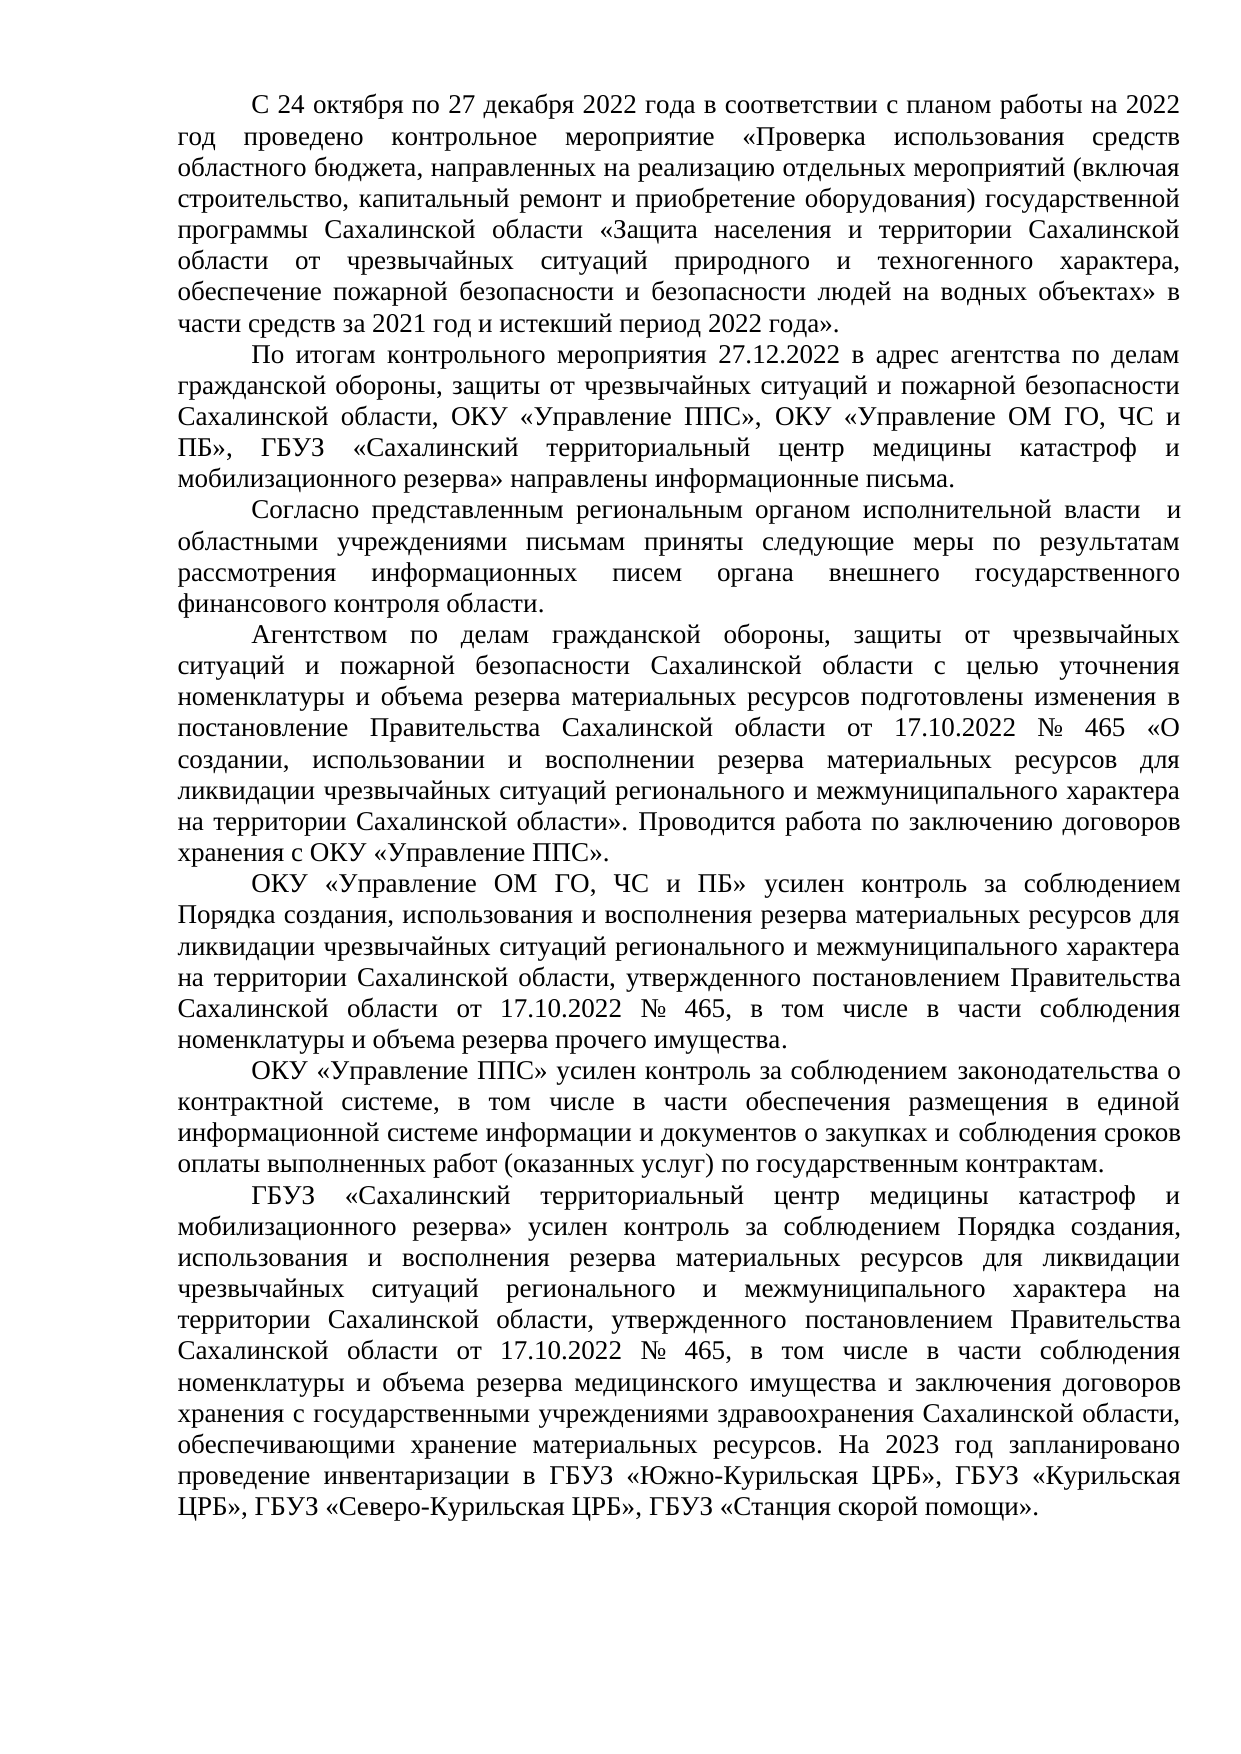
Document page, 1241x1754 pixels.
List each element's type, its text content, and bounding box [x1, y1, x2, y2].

text ОКУ «Управление ОМ ГО, ЧС и ПБ» усилен контроль за соблюдением Порядка создания, использования и восполнения резерва материальных ресурсов для ликвидации чрезвычайных ситуаций регионального и межмуниципального характера на территории Сахалинской области, утвержденного постановлением Правительства Сахалинской области от 17.10.2022 № 465, в том числе в части соблюдения номенклатуры и объема резерва прочего имущества. [177, 867, 1181, 1054]
text По итогам контрольного мероприятия 27.12.2022 в адрес агентства по делам гражданской обороны, защиты от чрезвычайных ситуаций и пожарной безопасности Сахалинской области, ОКУ «Управление ППС», ОКУ «Управление ОМ ГО, ЧС и ПБ», ГБУЗ «Сахалинский территориальный центр медицины катастроф и мобилизационного резерва» направлены информационные письма. [177, 338, 1181, 493]
text Согласно представленным региональным органом исполнительной власти и областными учреждениями письмам приняты следующие меры по результатам рассмотрения информационных писем органа внешнего государственного финансового контроля области. [177, 493, 1181, 618]
text Агентством по делам гражданской обороны, защиты от чрезвычайных ситуаций и пожарной безопасности Сахалинской области с целью уточнения номенклатуры и объема резерва материальных ресурсов подготовлены изменения в постановление Правительства Сахалинской области от 17.10.2022 № 465 «О создании, использовании и восполнении резерва материальных ресурсов для ликвидации чрезвычайных ситуаций регионального и межмуниципального характера на территории Сахалинской области». Проводится работа по заключению договоров хранения с ОКУ «Управление ППС». [177, 618, 1181, 867]
text С 24 октября по 27 декабря 2022 года в соответствии с планом работы на 2022 год проведено контрольное мероприятие «Проверка использования средств областного бюджета, направленных на реализацию отдельных мероприятий (включая строительство, капитальный ремонт и приобретение оборудования) государственной программы Сахалинской области «Защита населения и территории Сахалинской области от чрезвычайных ситуаций природного и техногенного характера, обеспечение пожарной безопасности и безопасности людей на водных объектах» в части средств за 2021 год и истекший период 2022 года». [177, 89, 1181, 338]
text ОКУ «Управление ППС» усилен контроль за соблюдением законодательства о контрактной системе, в том числе в части обеспечения размещения в единой информационной системе информации и документов о закупках и соблюдения сроков оплаты выполненных работ (оказанных услуг) по государственным контрактам. [177, 1054, 1181, 1179]
text ГБУЗ «Сахалинский территориальный центр медицины катастроф и мобилизационного резерва» усилен контроль за соблюдением Порядка создания, использования и восполнения резерва материальных ресурсов для ликвидации чрезвычайных ситуаций регионального и межмуниципального характера на территории Сахалинской области, утвержденного постановлением Правительства Сахалинской области от 17.10.2022 № 465, в том числе в части соблюдения номенклатуры и объема резерва медицинского имущества и заключения договоров хранения с государственными учреждениями здравоохранения Сахалинской области, обеспечивающими хранение материальных ресурсов. На 2023 год запланировано проведение инвентаризации в ГБУЗ «Южно-Курильская ЦРБ», ГБУЗ «Курильская ЦРБ», ГБУЗ «Северо-Курильская ЦРБ», ГБУЗ «Станция скорой помощи». [177, 1179, 1181, 1521]
